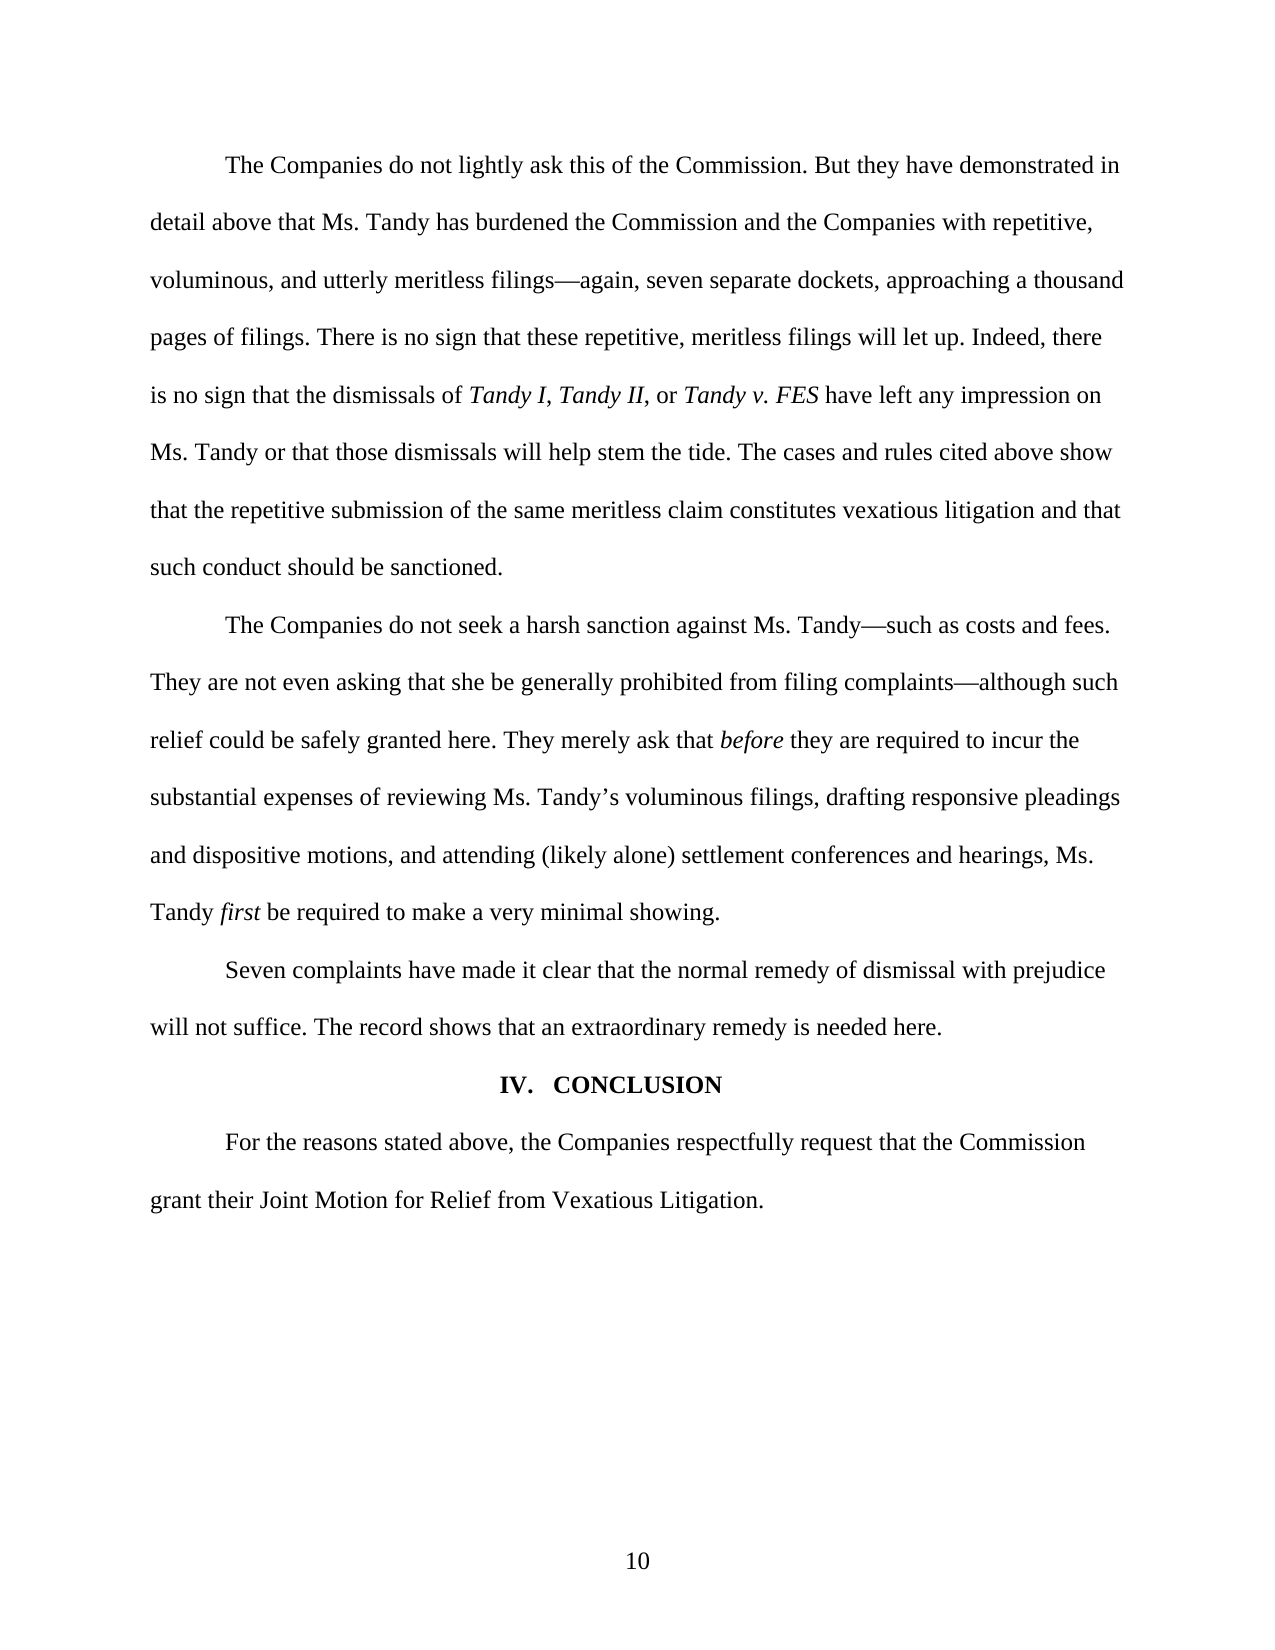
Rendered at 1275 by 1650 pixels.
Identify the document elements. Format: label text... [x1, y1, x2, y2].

text For the reasons stated above, the Companies respectfully request that the Commission grant their Joint Motion for Relief from Vexatious Litigation. [150, 1127, 1125, 1444]
text The Companies do not seek a harsh sanction against Ms. Tandy—such as costs and fees. They are not even asking that she be generally prohibited from filing complaints—although such relief could be safely granted here. They merely ask that before they are required to incur the substantial expenses of reviewing Ms. Tandy’s voluminous filings, drafting responsive pleadings and dispositive motions, and attending (likely alone) settlement conferences and hearings, Ms. Tandy first be required to make a very minimal showing. [150, 610, 1125, 926]
text Seven complaints have made it clear that the normal remedy of dismissal with prejudice will not suffice. The record shows that an extraordinary remedy is needed here. [150, 955, 1125, 1041]
text The Companies do not lightly ask this of the Commission. But they have demonstrated in detail above that Ms. Tandy has burdened the Commission and the Companies with repetitive, voluminous, and utterly meritless filings—again, seven separate dockets, approaching a thousand pages of filings. There is no sign that these repetitive, meritless filings will let up. Indeed, there is no sign that the dismissals of Tandy I, Tandy II, or Tandy v. FES have left any impression on Ms. Tandy or that those dismissals will help stem the tide. The cases and rules cited above show that the repetitive submission of the same meritless claim constitutes vexatious litigation and that such conduct should be sanctioned. [150, 150, 1125, 581]
subtitle CONCLUSION [131, 1070, 1125, 1099]
